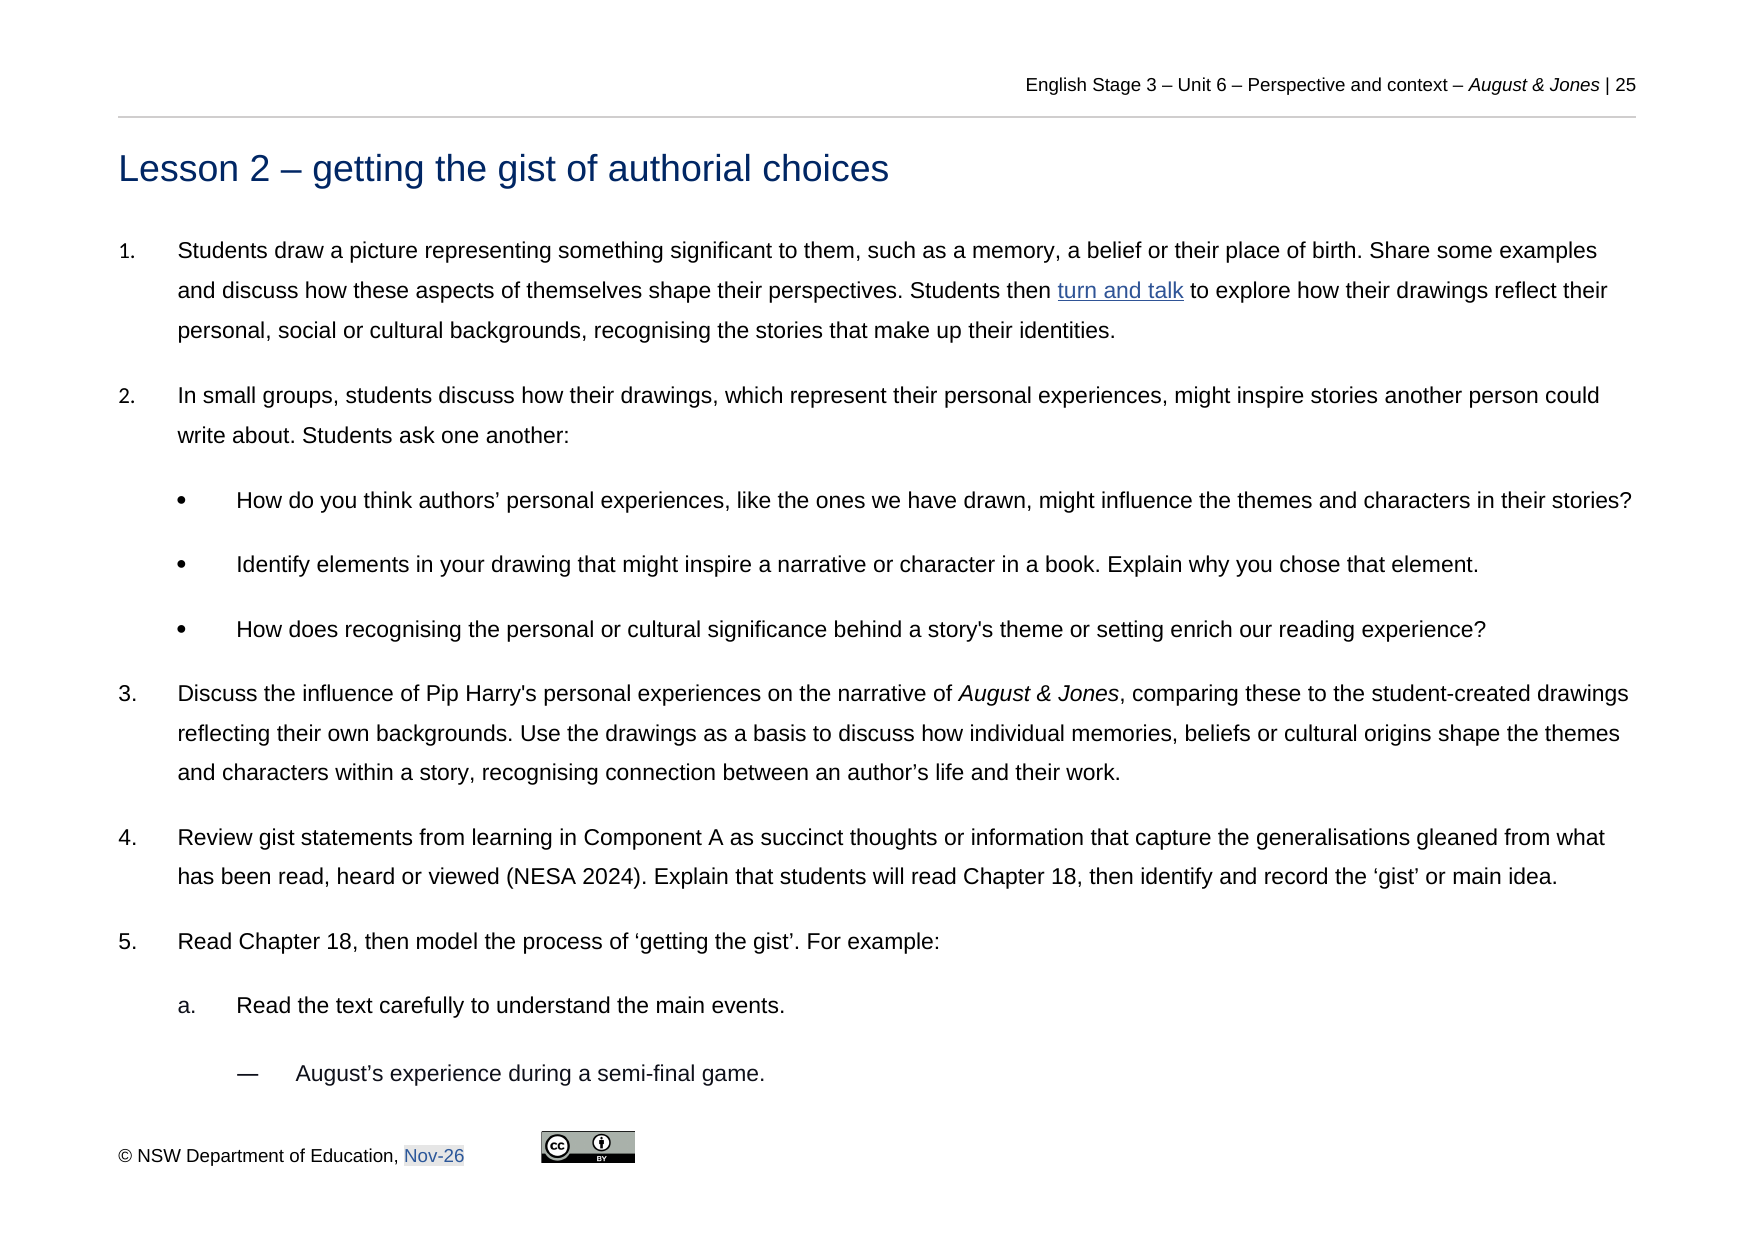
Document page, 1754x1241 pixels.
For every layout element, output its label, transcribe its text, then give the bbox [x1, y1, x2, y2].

list Discuss the influence of Pip Harry's personal experiences on the narrative of August & Jones, comparing these to the student-created drawings reflecting their own backgrounds. Use the drawings as a basis to discuss how individual memories, beliefs or cultural origins shape the themes and characters within a story, recognising connection between an author’s life and their work. [118, 680, 1636, 786]
list Read Chapter 18, then model the process of ‘getting the gist’. For example: [118, 928, 1636, 954]
list Identify elements in your drawing that might inspire a narrative or character in a book. Explain why you chose that element. [177, 551, 1636, 578]
subtitle Lesson 2 – getting the gist of authorial choices [118, 147, 1636, 190]
list Students draw a picture representing something significant to them, such as a memory, a belief or their place of birth. Share some examples and discuss how these aspects of themselves shape their perspectives. Students then turn and talk to explore how their drawings reflect their personal, social or cultural backgrounds, recognising the stories that make up their identities. [118, 236, 1636, 343]
list Read the text carefully to understand the main events. [177, 992, 1636, 1019]
list August’s experience during a semi-final game. [236, 1057, 1636, 1088]
picture [541, 1131, 635, 1163]
list How do you think authors’ personal experiences, like the ones we have drawn, might influence the themes and characters in their stories? [177, 487, 1636, 513]
list In small groups, students discuss how their drawings, which represent their personal experiences, might inspire stories another person could write about. Students ask one another: [118, 381, 1636, 449]
list Review gist statements from learning in Component A as succinct thoughts or information that capture the generalisations gleaned from what has been read, heard or viewed (NESA 2024). Explain that students will read Chapter 18, then identify and record the ‘gist’ or main idea. [118, 824, 1636, 890]
list How does recognising the personal or cultural significance behind a story's theme or setting enrich our reading experience? [177, 616, 1636, 642]
